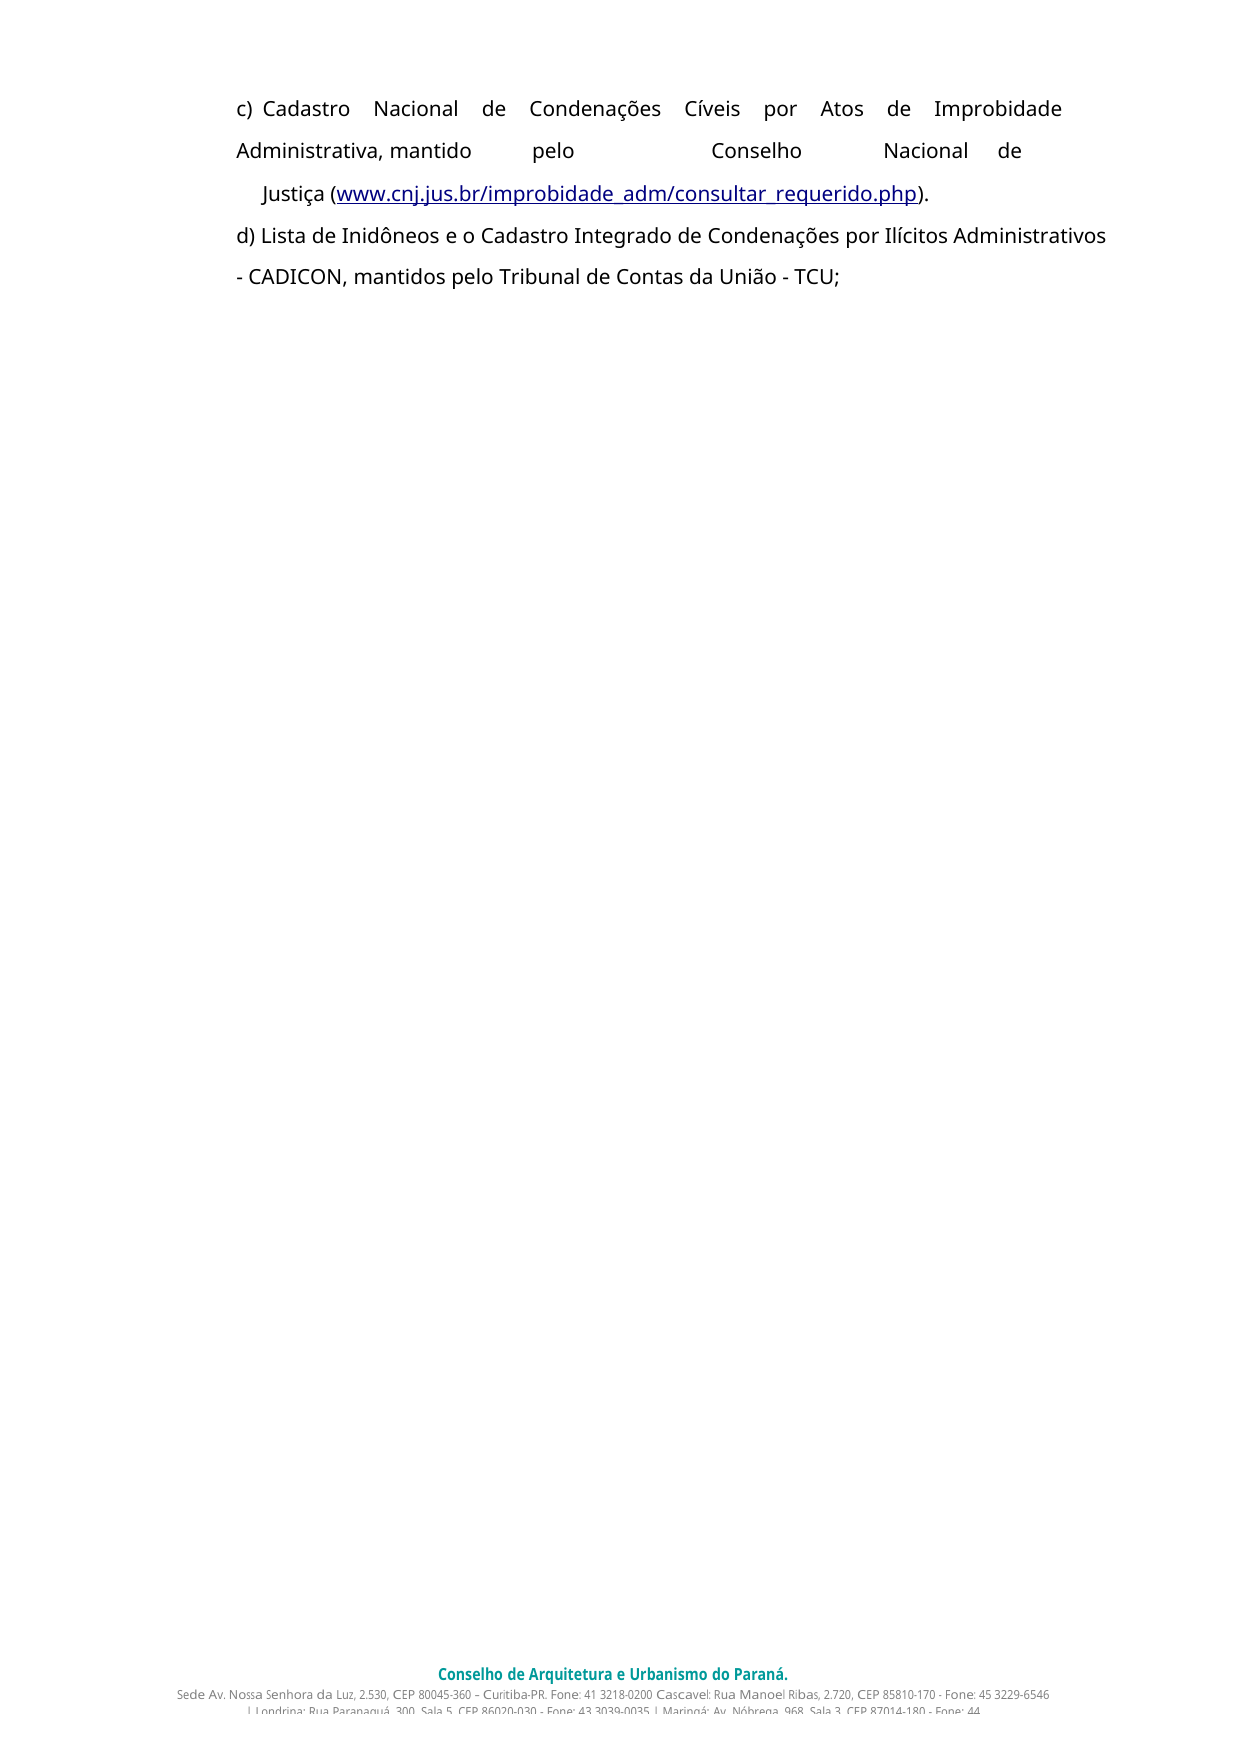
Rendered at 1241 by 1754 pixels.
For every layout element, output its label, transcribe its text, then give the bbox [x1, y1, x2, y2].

text - CADICON, mantidos pelo Tribunal de Contas da União - TCU; [236, 262, 1136, 290]
list Cadastro Nacional de Condenações Cíveis por Atos de Improbidade Administrativa, mantido pelo Conselho Nacional de Justiça (www.cnj.jus.br/improbidade_adm/consultar_requerido.php). [236, 94, 1063, 207]
list Lista de Inidôneos e o Cadastro Integrado de Condenações por Ilícitos Administrativos [236, 222, 1136, 250]
